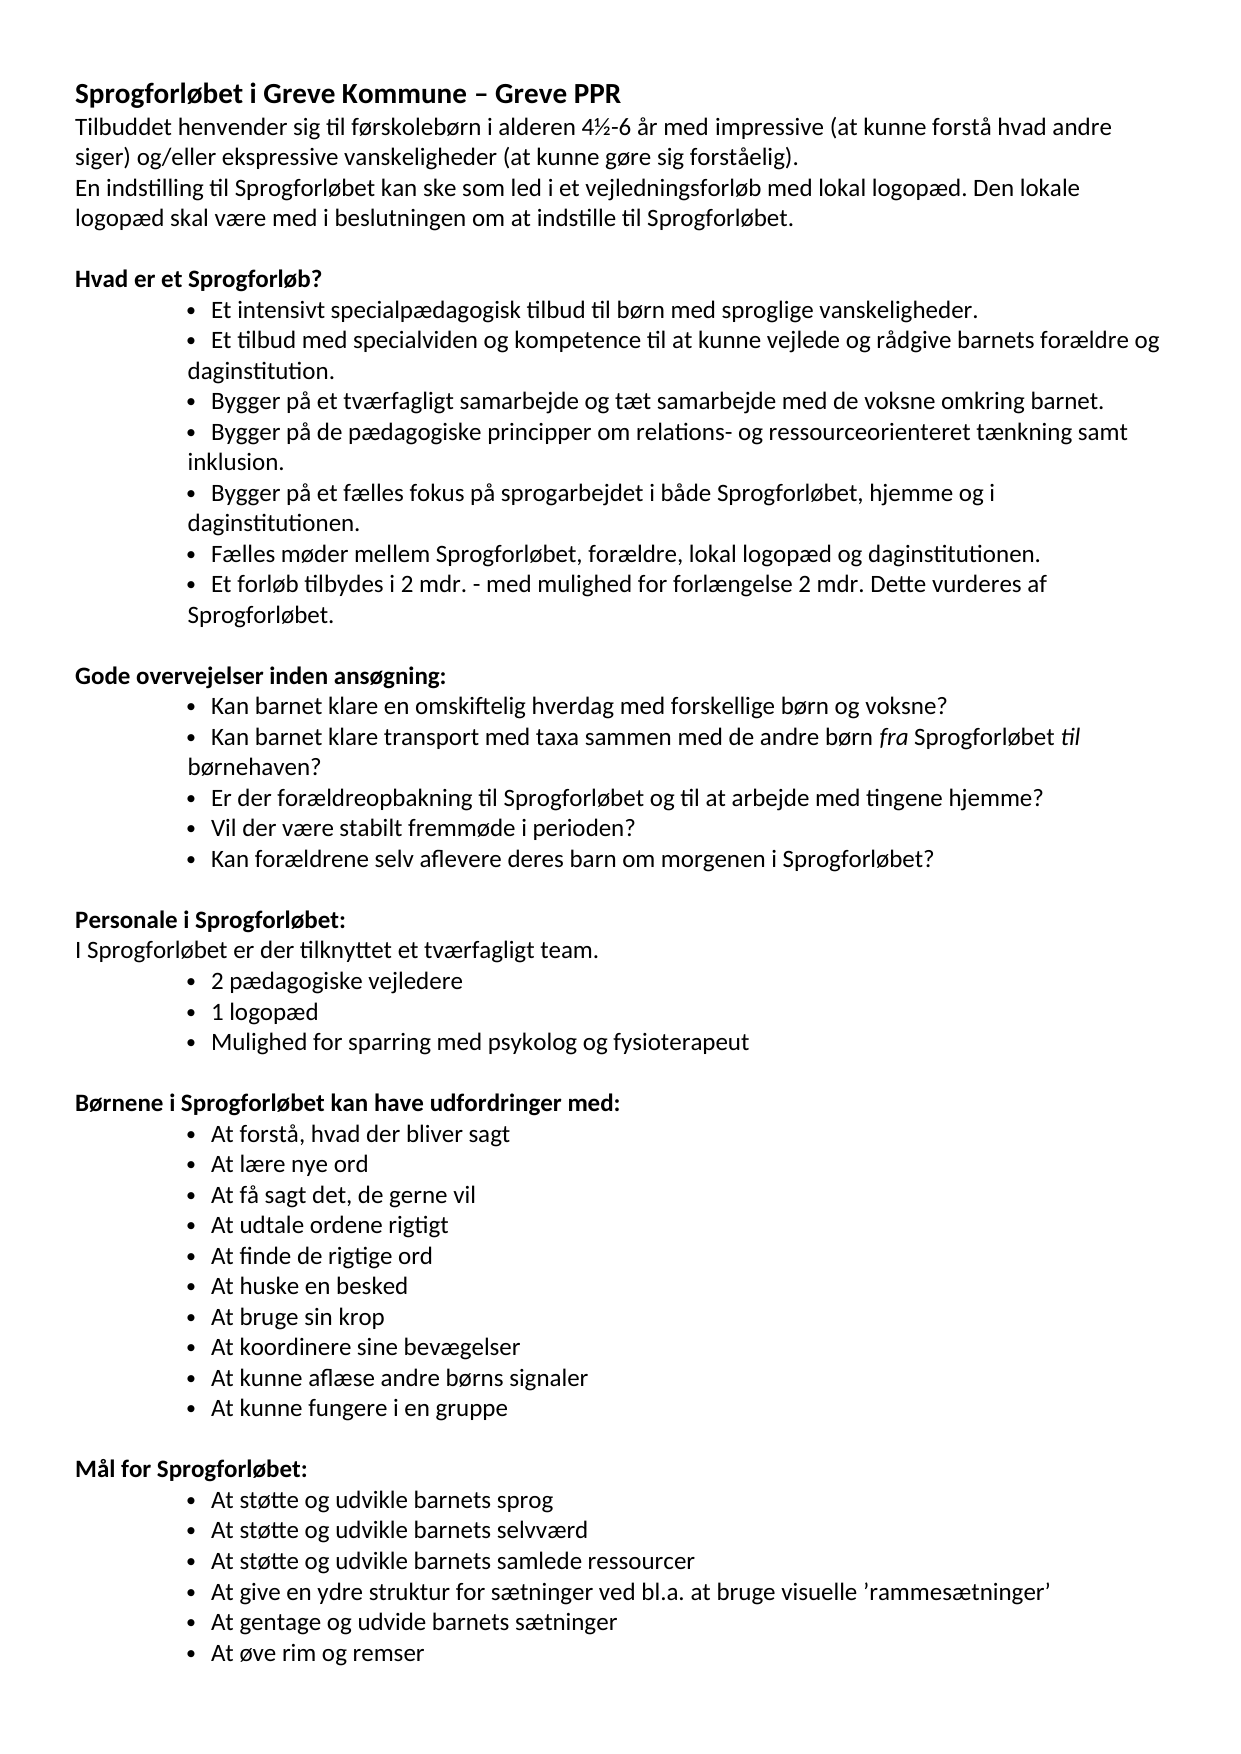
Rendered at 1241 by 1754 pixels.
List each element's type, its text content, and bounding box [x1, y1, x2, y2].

list Et intensivt specialpædagogisk tilbud til børn med sproglige vanskeligheder. [187, 294, 1165, 324]
list At koordinere sine bevægelser [187, 1331, 1165, 1362]
list Er der forældreopbakning til Sprogforløbet og til at arbejde med tingene hjemme? [187, 782, 1165, 813]
list At støtte og udvikle barnets selvværd [187, 1514, 1165, 1545]
list At udtale ordene rigtigt [187, 1209, 1165, 1240]
list Bygger på et tværfagligt samarbejde og tæt samarbejde med de voksne omkring barnet. [187, 385, 1165, 416]
list Kan barnet klare transport med taxa sammen med de andre børn fra Sprogforløbet til børnehaven? [187, 721, 1165, 782]
text Mål for Sprogforløbet: [75, 1453, 1165, 1484]
list At gentage og udvide barnets sætninger [187, 1606, 1165, 1637]
list Bygger på et fælles fokus på sprogarbejdet i både Sprogforløbet, hjemme og i daginstitutionen. [187, 477, 1165, 538]
list At få sagt det, de gerne vil [187, 1179, 1165, 1209]
list Bygger på de pædagogiske principper om relations- og ressourceorienteret tænkning samt inklusion. [187, 416, 1165, 477]
list At støtte og udvikle barnets samlede ressourcer [187, 1545, 1165, 1576]
text Personale i Sprogforløbet: [75, 904, 1165, 935]
list Et tilbud med specialviden og kompetence til at kunne vejlede og rådgive barnets forældre og daginstitution. [187, 324, 1165, 385]
text Hvad er et Sprogforløb? [75, 263, 1165, 294]
list At give en ydre struktur for sætninger ved bl.a. at bruge visuelle ’rammesætninger’ [187, 1576, 1165, 1606]
list At kunne aflæse andre børns signaler [187, 1362, 1165, 1392]
list At forstå, hvad der bliver sagt [187, 1118, 1165, 1148]
list Kan barnet klare en omskiftelig hverdag med forskellige børn og voksne? [187, 691, 1165, 721]
list Et forløb tilbydes i 2 mdr. - med mulighed for forlængelse 2 mdr. Dette vurderes af Sprogforløbet. [187, 568, 1165, 629]
list At bruge sin krop [187, 1301, 1165, 1331]
text Sprogforløbet i Greve Kommune – Greve PPR [75, 75, 1165, 111]
text Tilbuddet henvender sig til førskolebørn i alderen 4½-6 år med impressive (at kunne forstå hvad andre siger) og/eller ekspressive vanskeligheder (at kunne gøre sig forståelig). [75, 111, 1165, 172]
list At øve rim og remser [187, 1637, 1165, 1667]
list 2 pædagogiske vejledere [187, 965, 1165, 996]
list 1 logopæd [187, 996, 1165, 1026]
list At huske en besked [187, 1270, 1165, 1301]
list Kan forældrene selv aflevere deres barn om morgenen i Sprogforløbet? [187, 843, 1165, 874]
text Børnene i Sprogforløbet kan have udfordringer med: [75, 1087, 1165, 1118]
list At kunne fungere i en gruppe [187, 1392, 1165, 1423]
text I Sprogforløbet er der tilknyttet et tværfagligt team. [75, 935, 1165, 965]
list Fælles møder mellem Sprogforløbet, forældre, lokal logopæd og daginstitutionen. [187, 538, 1165, 568]
list At finde de rigtige ord [187, 1240, 1165, 1270]
list Vil der være stabilt fremmøde i perioden? [187, 813, 1165, 843]
list At støtte og udvikle barnets sprog [187, 1484, 1165, 1514]
list Mulighed for sparring med psykolog og fysioterapeut [187, 1026, 1165, 1057]
list At lære nye ord [187, 1148, 1165, 1179]
text Gode overvejelser inden ansøgning: [75, 660, 1165, 691]
text En indstilling til Sprogforløbet kan ske som led i et vejledningsforløb med lokal logopæd. Den lokale logopæd skal være med i beslutningen om at indstille til Sprogforløbet. [75, 172, 1165, 233]
